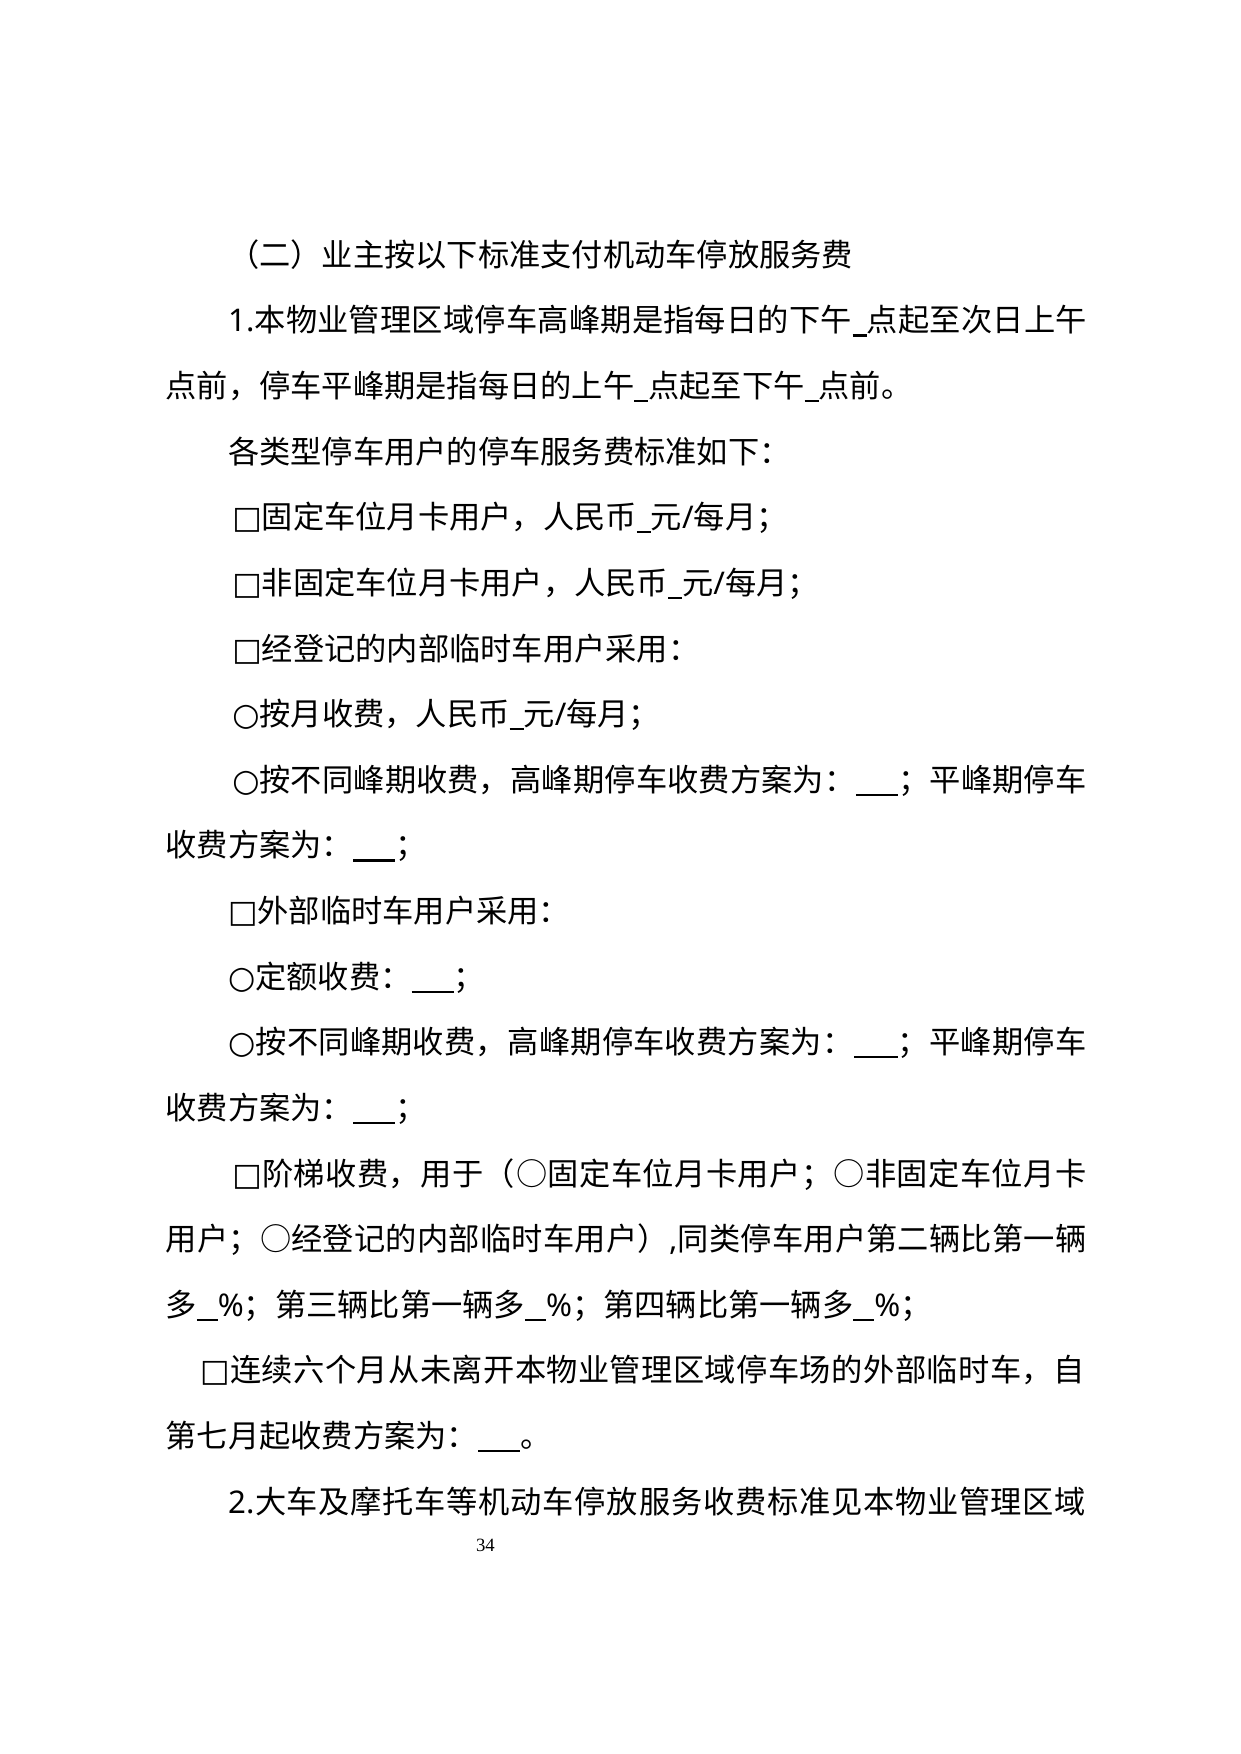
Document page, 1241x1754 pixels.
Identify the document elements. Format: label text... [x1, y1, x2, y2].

text 1.本物业管理区域停车高峰期是指每日的下午 点起至次日上午 点前，停车平峰期是指每日的上午 点起至下午 点前。 [165, 285, 1087, 417]
text □非固定车位月卡用户，人民币 元/每月； [165, 548, 1087, 613]
text ○按不同峰期收费，高峰期停车收费方案为： ；平峰期停车收费方案为： ； [165, 745, 1087, 876]
text □连续六个月从未离开本物业管理区域停车场的外部临时车，自第七月起收费方案为： 。 [165, 1335, 1087, 1467]
text 各类型停车用户的停车服务费标准如下： [165, 417, 1087, 482]
text □阶梯收费，用于（○固定车位月卡用户；○非固定车位月卡用户；○经登记的内部临时车用户）,同类停车用户第二辆比第一辆多 %；第三辆比第一辆多 %；第四辆比第一辆多 %； [165, 1138, 1087, 1335]
text ○定额收费： ； [165, 942, 1087, 1007]
text □固定车位月卡用户，人民币 元/每月； [165, 482, 1087, 548]
text ○按月收费，人民币 元/每月； [165, 679, 1087, 745]
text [165, 1467, 1087, 1532]
text （二）业主按以下标准支付机动车停放服务费 [165, 220, 1087, 285]
text □经登记的内部临时车用户采用： [165, 613, 1087, 679]
text □外部临时车用户采用： [165, 876, 1087, 942]
text ○按不同峰期收费，高峰期停车收费方案为： ；平峰期停车收费方案为： ； [165, 1007, 1087, 1138]
